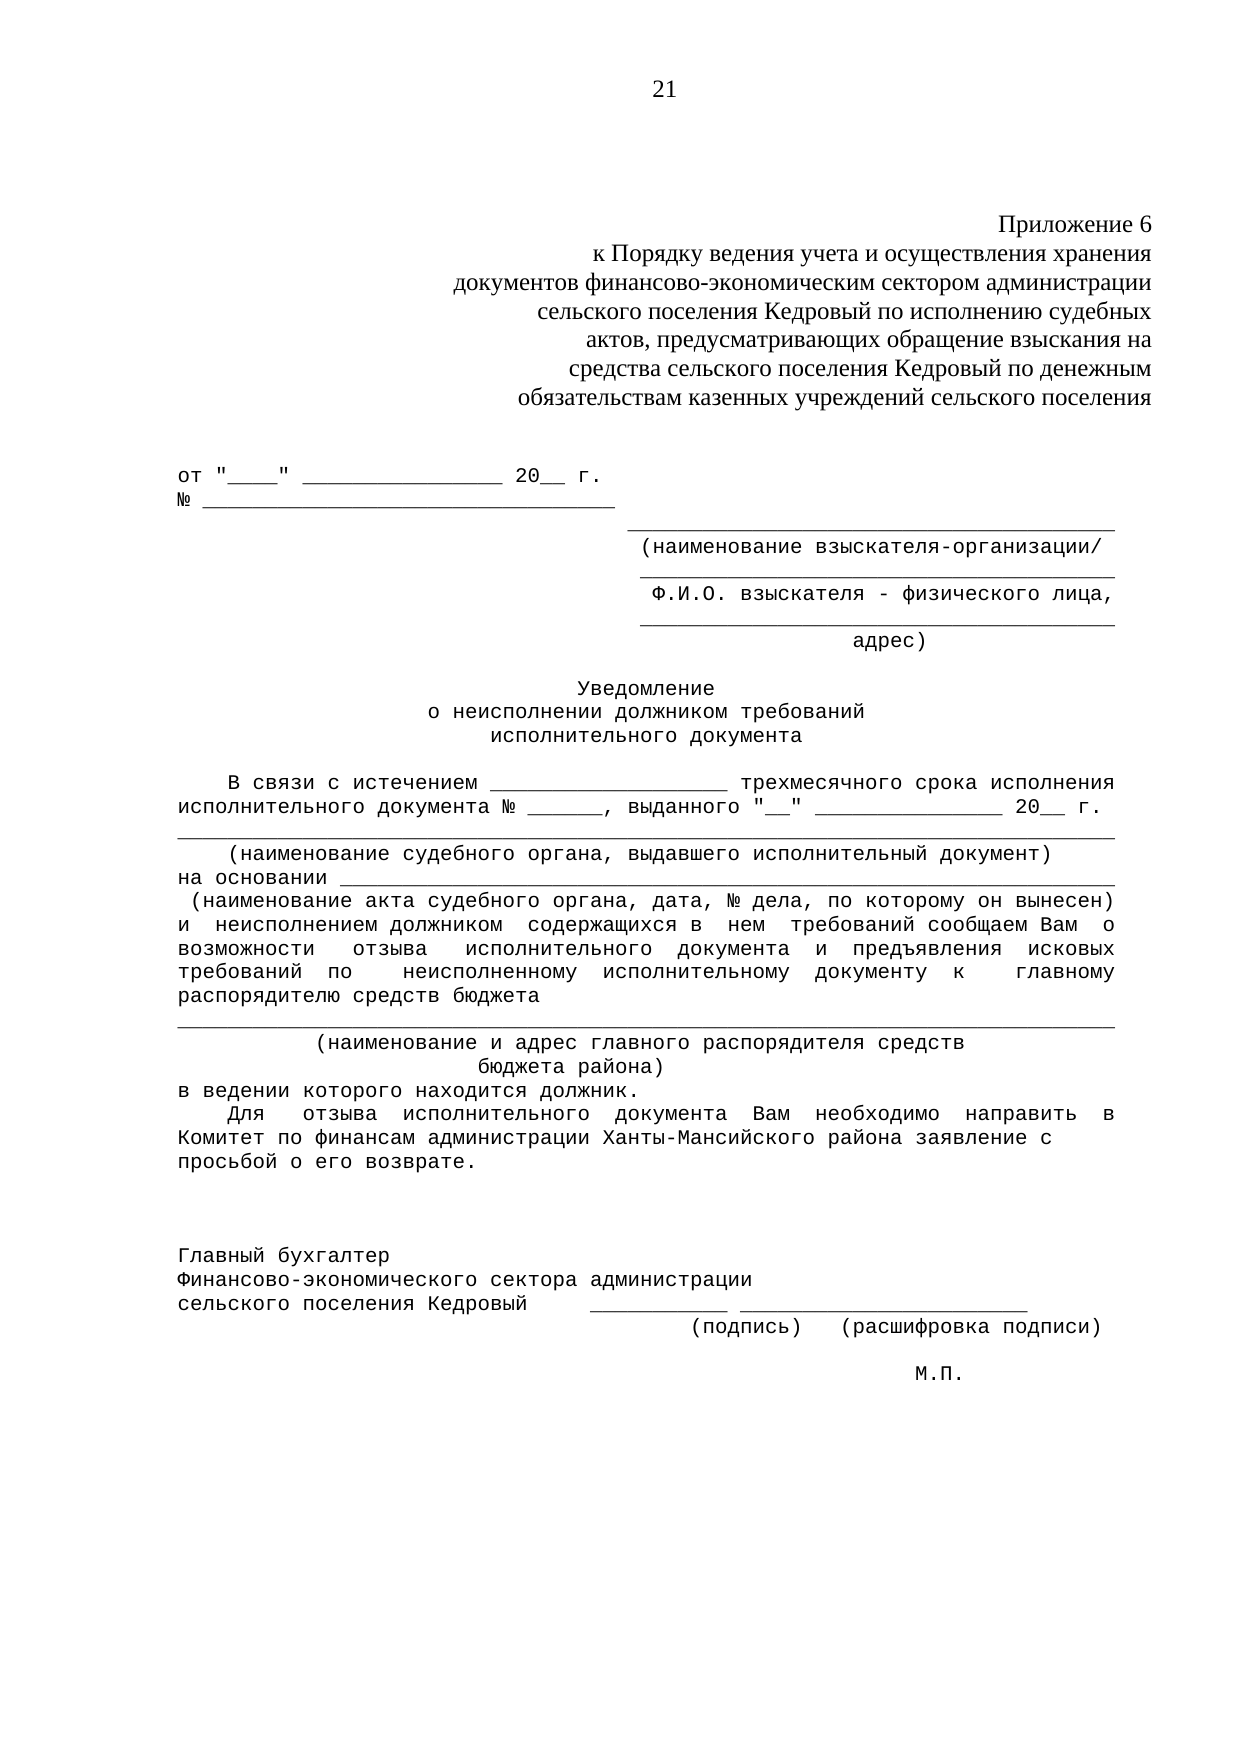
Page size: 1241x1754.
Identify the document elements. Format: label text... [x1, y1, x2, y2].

text Приложение 6 [177, 209, 1152, 238]
text бюджета района) [177, 1056, 1152, 1080]
text от "____" ________________ 20__ г. [177, 465, 1152, 488]
text о неисполнении должником требований [177, 701, 1152, 725]
text и неисполнением должником содержащихся в нем требований сообщаем Вам о [177, 914, 1152, 938]
text ______________________________________ [177, 559, 1152, 583]
text Комитет по финансам администрации Ханты-Мансийского района заявление с просьбой о его возврате. [177, 1127, 1152, 1174]
text распорядителю средств бюджета [177, 985, 1152, 1009]
text (наименование и адрес главного распорядителя средств [177, 1032, 1152, 1056]
text Главный бухгалтер [177, 1245, 1152, 1269]
text № _________________________________ [177, 488, 1152, 512]
text Уведомление [177, 678, 1152, 701]
text В связи с истечением ___________________ трехмесячного срока исполнения [177, 772, 1152, 796]
text Ф.И.О. взыскателя - физического лица, [177, 583, 1152, 607]
text к Порядку ведения учета и осуществления хранения [177, 238, 1152, 267]
text (наименование акта судебного органа, дата, № дела, по которому он вынесен) [177, 891, 1152, 914]
text сельского поселения Кедровый ___________ _______________________ [177, 1292, 1152, 1316]
text на основании ______________________________________________________________ [177, 867, 1152, 891]
text требований по неисполненному исполнительному документу к главному [177, 961, 1152, 985]
text ______________________________________ [177, 607, 1152, 630]
text М.П. [177, 1363, 1152, 1387]
text Для отзыва исполнительного документа Вам необходимо направить в [177, 1103, 1152, 1127]
text средства сельского поселения Кедровый по денежным [177, 353, 1152, 382]
text _______________________________________ [177, 512, 1152, 536]
text Финансово-экономического сектора администрации [177, 1269, 1152, 1292]
text документов финансово-экономическим сектором администрации [177, 267, 1152, 296]
text в ведении которого находится должник. [177, 1080, 1152, 1103]
text возможности отзыва исполнительного документа и предъявления исковых [177, 938, 1152, 961]
text (подпись) (расшифровка подписи) [177, 1316, 1152, 1340]
text исполнительного документа № ______, выданного "__" _______________ 20__ г. [177, 796, 1152, 819]
text ___________________________________________________________________________ [177, 1009, 1152, 1032]
text обязательствам казенных учреждений сельского поселения [177, 382, 1152, 411]
text исполнительного документа [177, 725, 1152, 749]
text актов, предусматривающих обращение взыскания на [177, 324, 1152, 353]
text ___________________________________________________________________________ [177, 819, 1152, 843]
text (наименование судебного органа, выдавшего исполнительный документ) [177, 843, 1152, 867]
text адрес) [177, 630, 1152, 654]
text сельского поселения Кедровый по исполнению судебных [177, 296, 1152, 324]
text (наименование взыскателя-организации/ [177, 536, 1152, 559]
